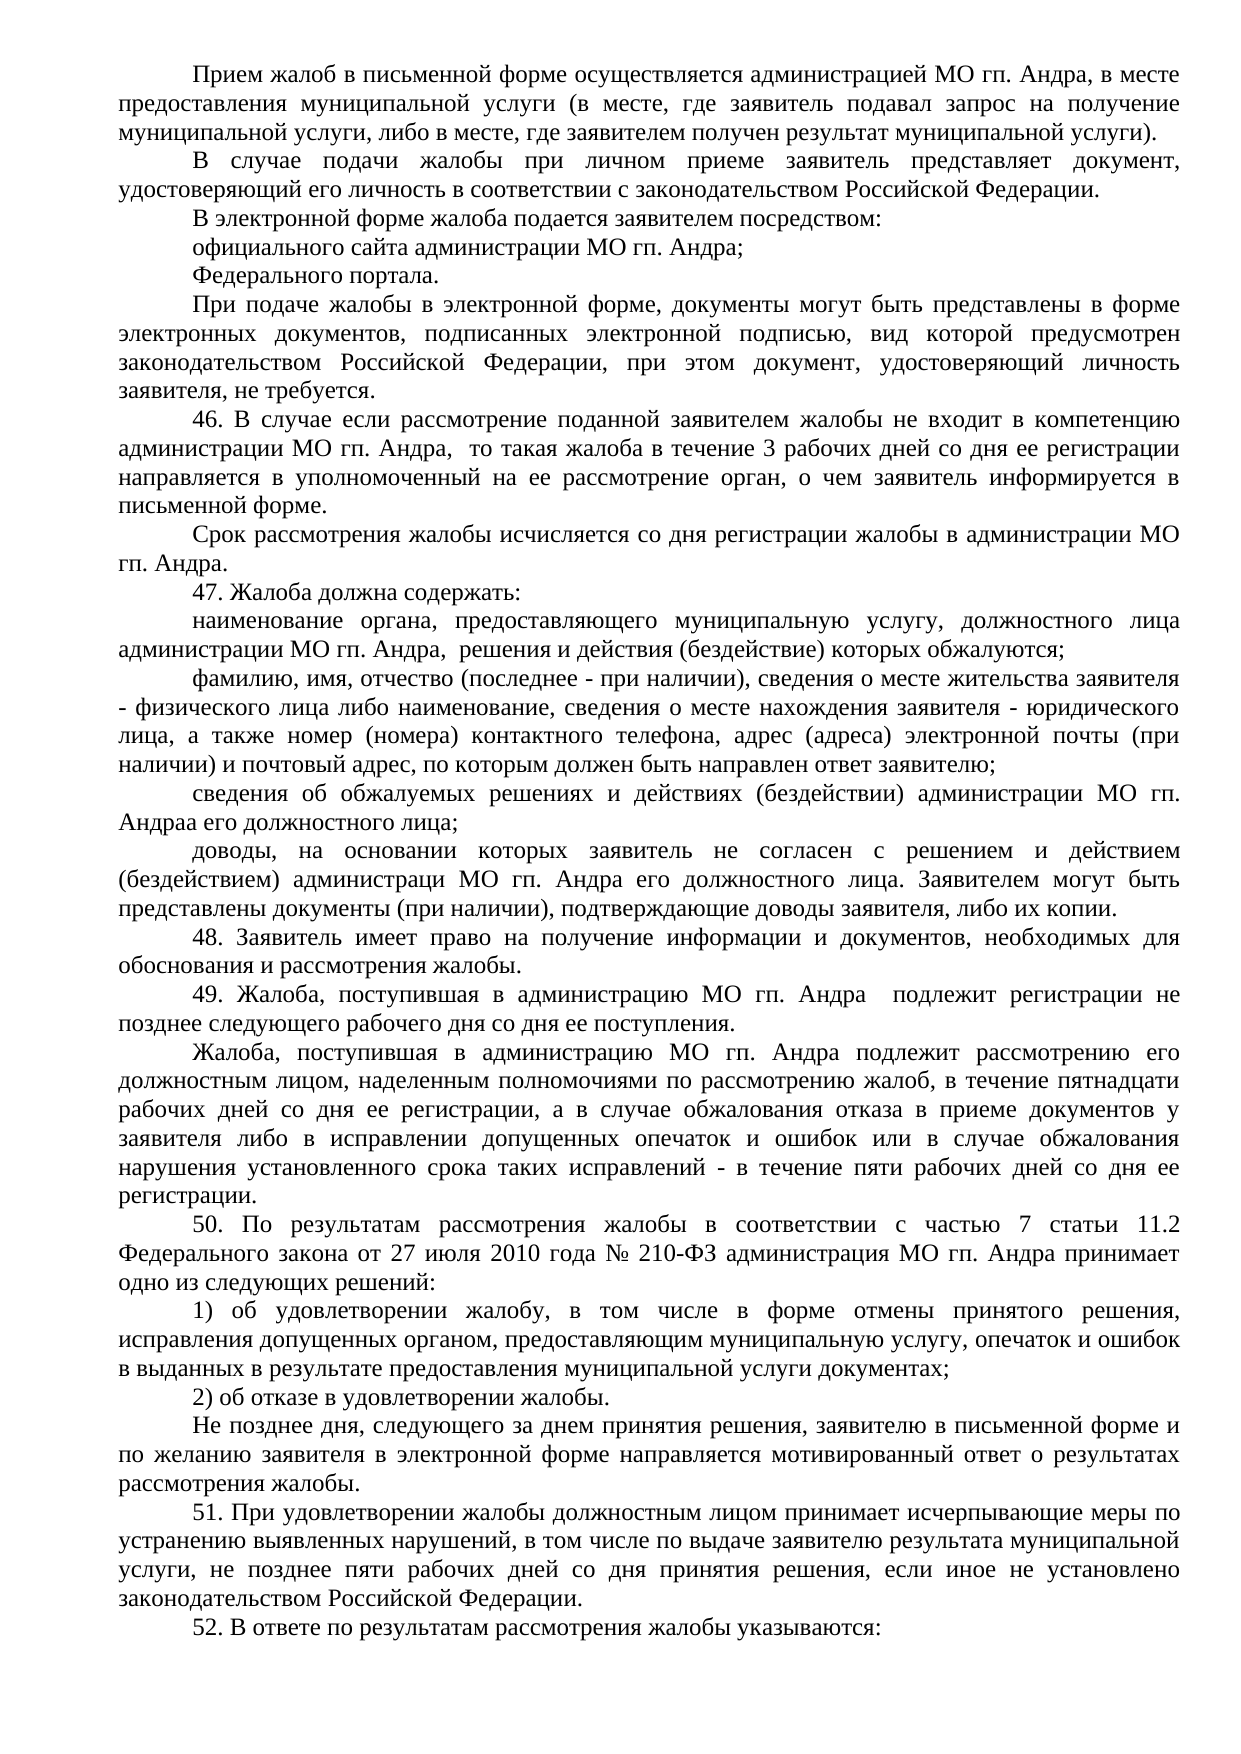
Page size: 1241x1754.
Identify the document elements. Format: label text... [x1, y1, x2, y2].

text Срок рассмотрения жалобы исчисляется со дня регистрации жалобы в администрации МО гп. Андра. [118, 519, 1181, 577]
text 1) об удовлетворении жалобу, в том числе в форме отмены принятого решения, исправления допущенных органом, предоставляющим муниципальную услугу, опечаток и ошибок в выданных в результате предоставления муниципальной услуги документах; [118, 1295, 1181, 1382]
text 52. В ответе по результатам рассмотрения жалобы указываются: [118, 1612, 1181, 1640]
text 2) об отказе в удовлетворении жалобы. [118, 1382, 1181, 1410]
text фамилию, имя, отчество (последнее - при наличии), сведения о месте жительства заявителя - физического лица либо наименование, сведения о месте нахождения заявителя - юридического лица, а также номер (номера) контактного телефона, адрес (адреса) электронной почты (при наличии) и почтовый адрес, по которым должен быть направлен ответ заявителю; [118, 663, 1181, 778]
text доводы, на основании которых заявитель не согласен с решением и действием (бездействием) администраци МО гп. Андра его должностного лица. Заявителем могут быть представлены документы (при наличии), подтверждающие доводы заявителя, либо их копии. [118, 835, 1181, 922]
text В электронной форме жалоба подается заявителем посредством: [118, 203, 1181, 232]
text Прием жалоб в письменной форме осуществляется администрацией МО гп. Андра, в месте предоставления муниципальной услуги (в месте, где заявитель подавал запрос на получение муниципальной услуги, либо в месте, где заявителем получен результат муниципальной услуги). [118, 59, 1181, 145]
text официального сайта администрации МО гп. Андра; [118, 232, 1181, 260]
text 51. При удовлетворении жалобы должностным лицом принимает исчерпывающие меры по устранению выявленных нарушений, в том числе по выдаче заявителю результата муниципальной услуги, не позднее пяти рабочих дней со дня принятия решения, если иное не установлено законодательством Российской Федерации. [118, 1497, 1181, 1612]
text Жалоба, поступившая в администрацию МО гп. Андра подлежит рассмотрению его должностным лицом, наделенным полномочиями по рассмотрению жалоб, в течение пятнадцати рабочих дней со дня ее регистрации, а в случае обжалования отказа в приеме документов у заявителя либо в исправлении допущенных опечаток и ошибок или в случае обжалования нарушения установленного срока таких исправлений - в течение пяти рабочих дней со дня ее регистрации. [118, 1037, 1181, 1209]
text При подаче жалобы в электронной форме, документы могут быть представлены в форме электронных документов, подписанных электронной подписью, вид которой предусмотрен законодательством Российской Федерации, при этом документ, удостоверяющий личность заявителя, не требуется. [118, 289, 1181, 404]
text 47. Жалоба должна содержать: [118, 577, 1181, 605]
text 49. Жалоба, поступившая в администрацию МО гп. Андра подлежит регистрации не позднее следующего рабочего дня со дня ее поступления. [118, 979, 1181, 1037]
text В случае подачи жалобы при личном приеме заявитель представляет документ, удостоверяющий его личность в соответствии с законодательством Российской Федерации. [118, 145, 1181, 203]
text Не позднее дня, следующего за днем принятия решения, заявителю в письменной форме и по желанию заявителя в электронной форме направляется мотивированный ответ о результатах рассмотрения жалобы. [118, 1410, 1181, 1497]
text наименование органа, предоставляющего муниципальную услугу, должностного лица администрации МО гп. Андра, решения и действия (бездействие) которых обжалуются; [118, 605, 1181, 663]
text сведения об обжалуемых решениях и действиях (бездействии) администрации МО гп. Андраа его должностного лица; [118, 778, 1181, 835]
text 48. Заявитель имеет право на получение информации и документов, необходимых для обоснования и рассмотрения жалобы. [118, 922, 1181, 979]
text Федерального портала. [118, 260, 1181, 289]
text 50. По результатам рассмотрения жалобы в соответствии с частью 7 статьи 11.2 Федерального закона от 27 июля 2010 года № 210-ФЗ администрация МО гп. Андра принимает одно из следующих решений: [118, 1209, 1181, 1295]
text 46. В случае если рассмотрение поданной заявителем жалобы не входит в компетенцию администрации МО гп. Андра, то такая жалоба в течение 3 рабочих дней со дня ее регистрации направляется в уполномоченный на ее рассмотрение орган, о чем заявитель информируется в письменной форме. [118, 404, 1181, 519]
